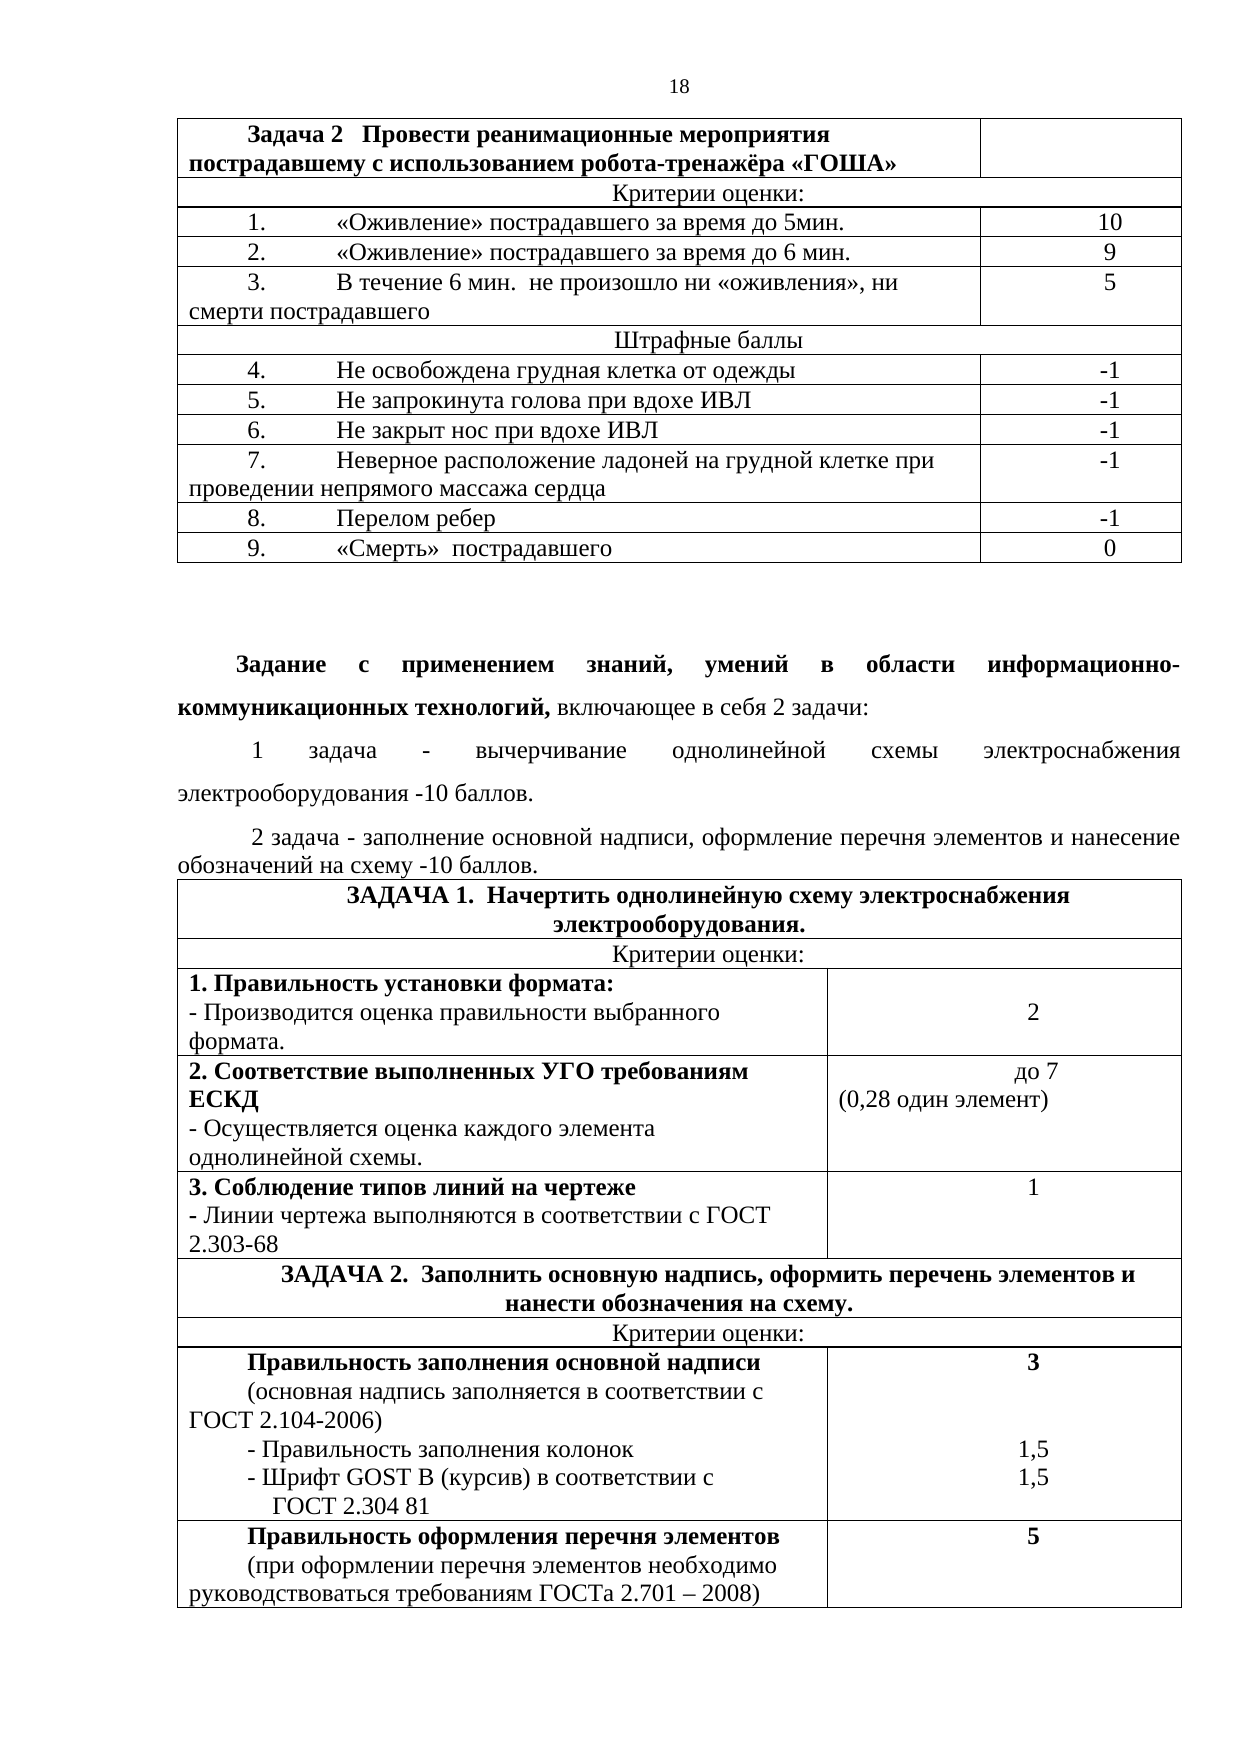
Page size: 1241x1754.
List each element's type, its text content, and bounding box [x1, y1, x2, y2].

table_cell -1 [981, 503, 1181, 532]
table_cell 5 1 2 1 1 [828, 1521, 1181, 1607]
table_cell -1 [981, 385, 1181, 414]
table_cell Не закрыт нос при вдохе ИВЛ [178, 415, 980, 444]
table_cell 2. Соответствие выполненных УГО требованиям ЕСКД - Осуществляется оценка каждого элемента однолинейной схемы. [178, 1056, 827, 1171]
table_cell Критерии оценки: [178, 939, 1181, 967]
table_cell 10 [981, 208, 1181, 236]
table_cell Критерии оценки: [178, 1318, 1181, 1346]
table_cell Не запрокинута голова при вдохе ИВЛ [178, 385, 980, 414]
table_cell В течение 6 мин. не произошло ни «оживления», ни смерти пострадавшего [178, 267, 980, 324]
text Задание с применением знаний, умений в области информационно- коммуникационных технологий, включающее в себя 2 задачи: [177, 649, 1181, 721]
table_cell Перелом ребер [178, 503, 980, 532]
table_cell «Смерть» пострадавшего [178, 533, 980, 562]
table_cell -1 [981, 445, 1181, 502]
table_cell -1 [981, 355, 1181, 384]
table_cell 3. Соблюдение типов линий на чертеже - Линии чертежа выполняются в соответствии с ГОСТ 2.303-68 [178, 1172, 827, 1258]
table_cell 3 1,5 1,5 [828, 1348, 1181, 1520]
text 1 задача - вычерчивание однолинейной схемы электроснабжения электрооборудования -10 баллов. [177, 735, 1181, 807]
table_cell Неверное расположение ладоней на грудной клетке при проведении непрямого массажа сердца [178, 445, 980, 502]
text 2 задача - заполнение основной надписи, оформление перечня элементов и нанесение обозначений на схему -10 баллов. [177, 822, 1181, 879]
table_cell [178, 1521, 827, 1607]
table_cell «Оживление» пострадавшего за время до 6 мин. [178, 237, 980, 266]
table_cell 5 [981, 267, 1181, 324]
table_cell Критерии оценки: [178, 178, 1181, 206]
table_cell Штрафные баллы [178, 326, 1181, 354]
table_cell -1 [981, 415, 1181, 444]
table_cell ЗАДАЧА 2. Заполнить основную надпись, оформить перечень элементов и нанести обозначения на схему. [178, 1259, 1181, 1317]
table_cell Правильность заполнения основной надписи (основная надпись заполняется в соответствии с ГОСТ 2.104-2006) - Правильность заполнения колонок - Шрифт GOST B (курсив) в соответствии с ГОСТ 2.304 81 [178, 1348, 827, 1520]
table_cell Задача 2 Провести реанимационные мероприятия пострадавшему с использованием робота-тренажёра «ГОША» [178, 119, 980, 177]
table_cell до 7 (0,28 один элемент) [828, 1056, 1181, 1171]
table_cell 1. Правильность установки формата: - Производится оценка правильности выбранного формата. [178, 969, 827, 1055]
table_cell 2 [828, 969, 1181, 1055]
table_cell 0 [981, 533, 1181, 562]
table_cell [981, 119, 1181, 177]
table_header ЗАДАЧА 1. Начертить однолинейную схему электроснабжения электрооборудования. [178, 880, 1181, 938]
table_cell «Оживление» пострадавшего за время до 5мин. [178, 208, 980, 236]
table_cell Не освобождена грудная клетка от одежды [178, 355, 980, 384]
table_cell 1 [828, 1172, 1181, 1258]
table_cell 9 [981, 237, 1181, 266]
